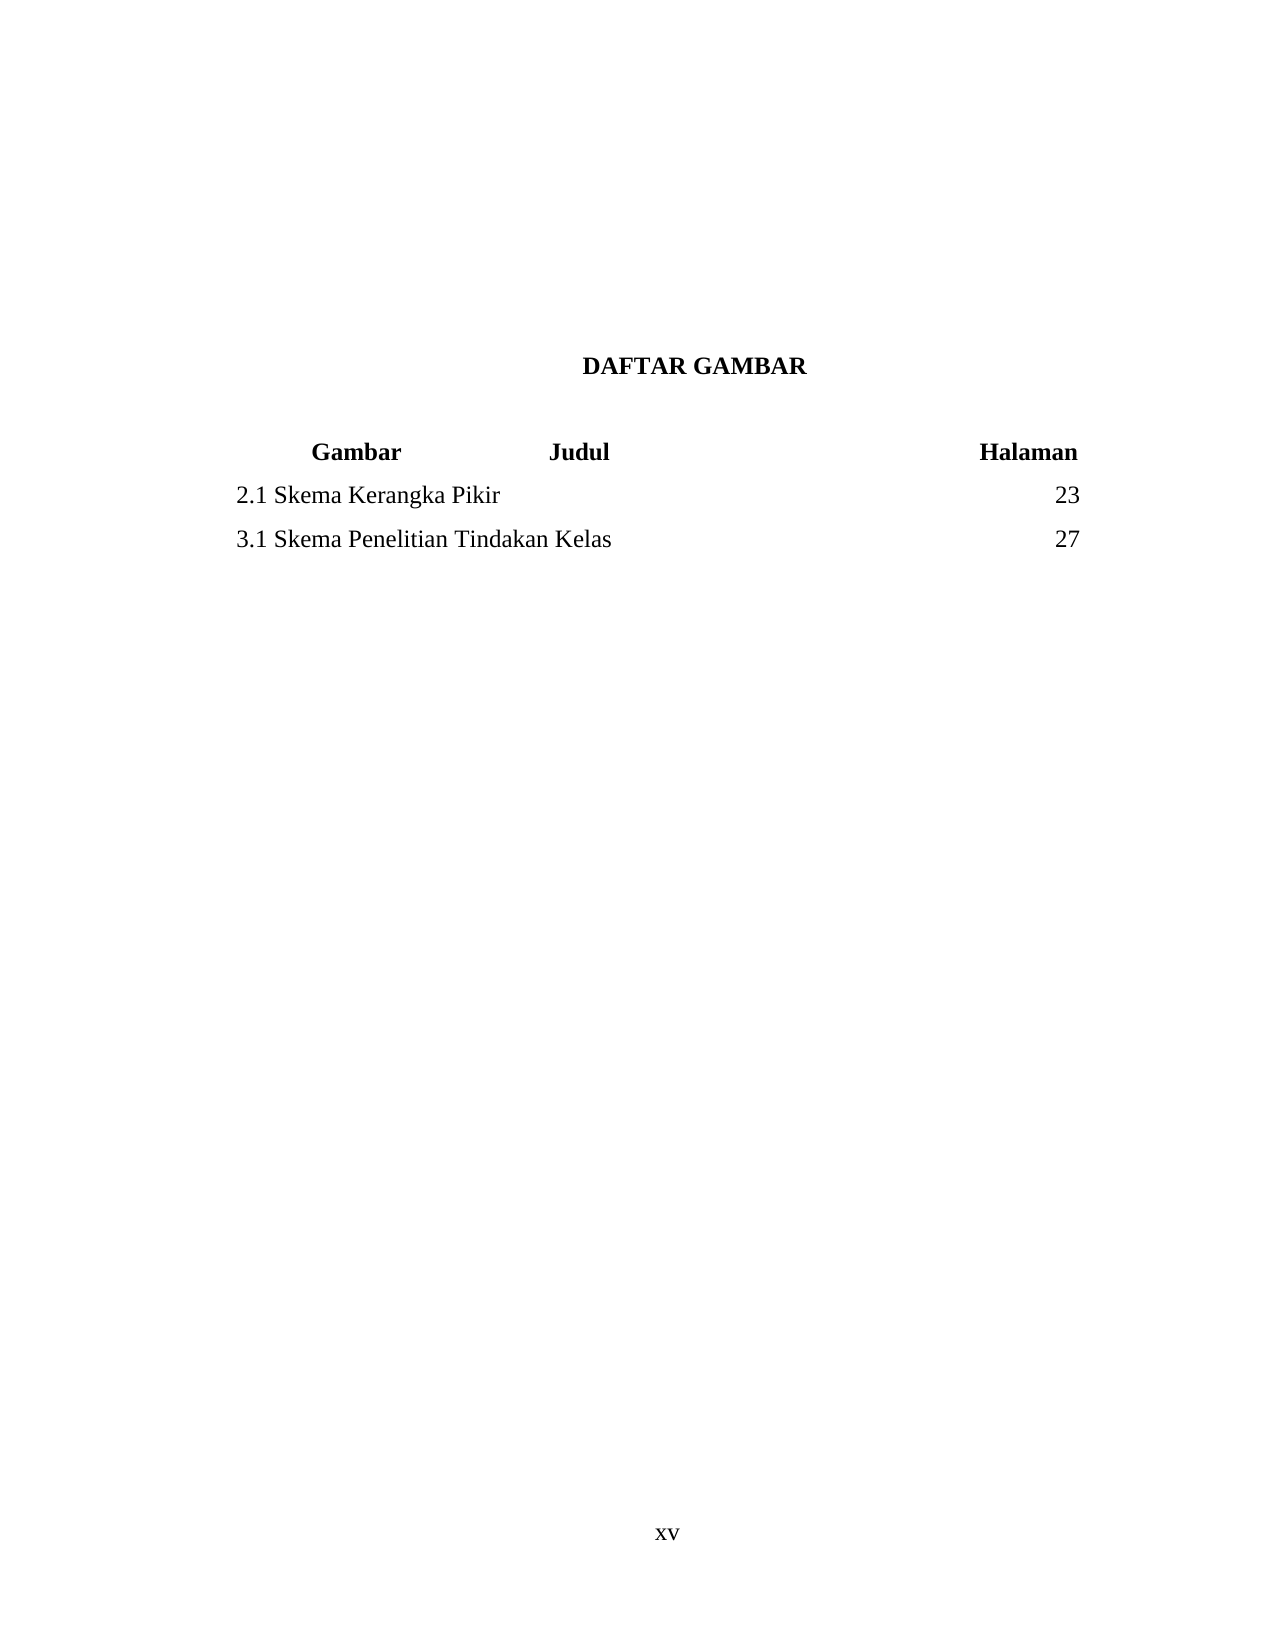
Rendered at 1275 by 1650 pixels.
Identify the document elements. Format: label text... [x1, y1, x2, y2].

text DAFTAR GAMBAR [311, 351, 1078, 380]
text Halaman [861, 437, 1078, 466]
text 2.1 Skema Kerangka Pikir 23 [236, 481, 1107, 509]
text 3.1 Skema Penelitian Tindakan Kelas 27 [236, 524, 1093, 552]
text Judul [548, 437, 766, 466]
text Gambar [311, 437, 453, 466]
